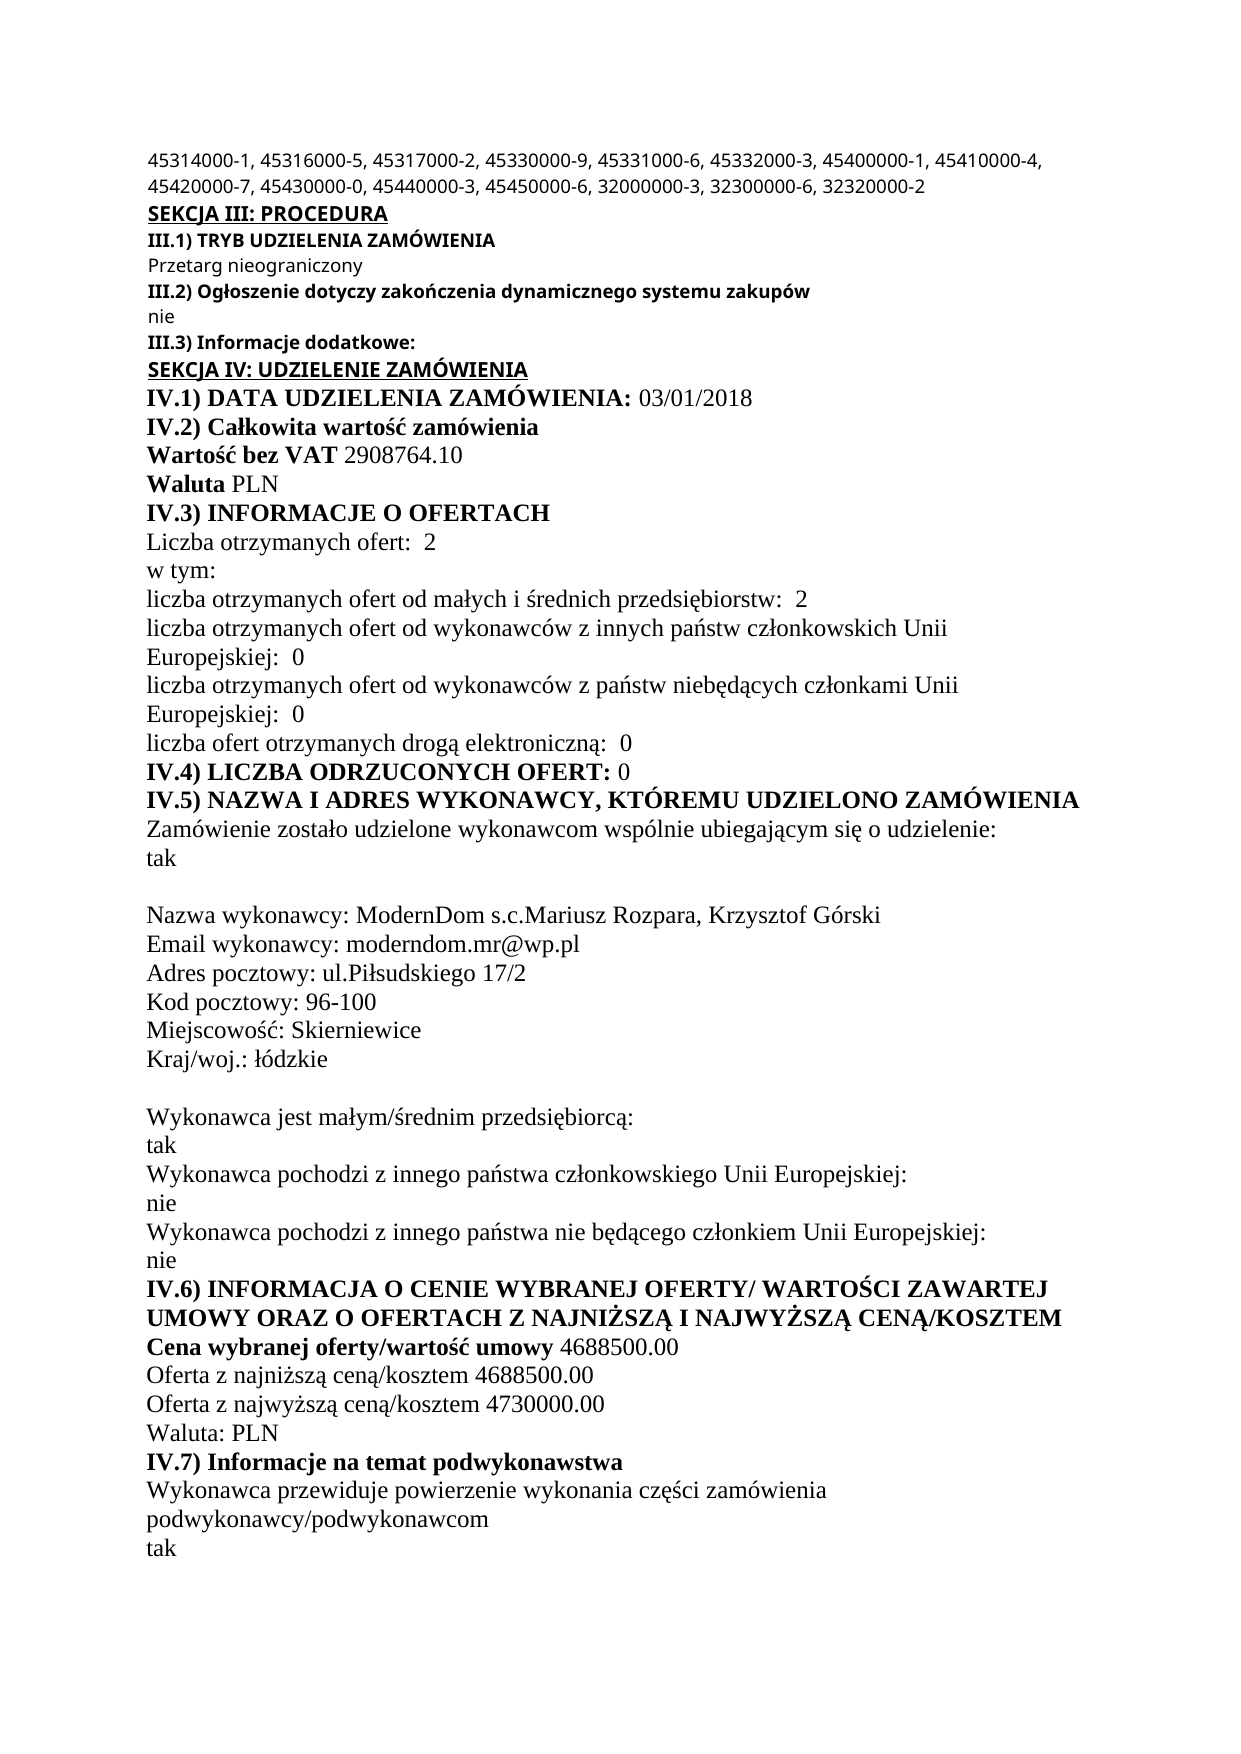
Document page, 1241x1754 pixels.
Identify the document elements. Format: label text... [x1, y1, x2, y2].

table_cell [146, 383, 1091, 1591]
text nie [148, 304, 1093, 329]
text Przetarg nieograniczony [148, 253, 1093, 278]
text SEKCJA IV: UDZIELENIE ZAMÓWIENIA [148, 355, 1093, 383]
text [148, 148, 1093, 199]
text III.3) Informacje dodatkowe: [148, 329, 1093, 355]
text III.1) TRYB UDZIELENIA ZAMÓWIENIA [148, 227, 1093, 253]
text SEKCJA III: PROCEDURA [148, 199, 1093, 227]
text III.2) Ogłoszenie dotyczy zakończenia dynamicznego systemu zakupów [148, 278, 1093, 304]
